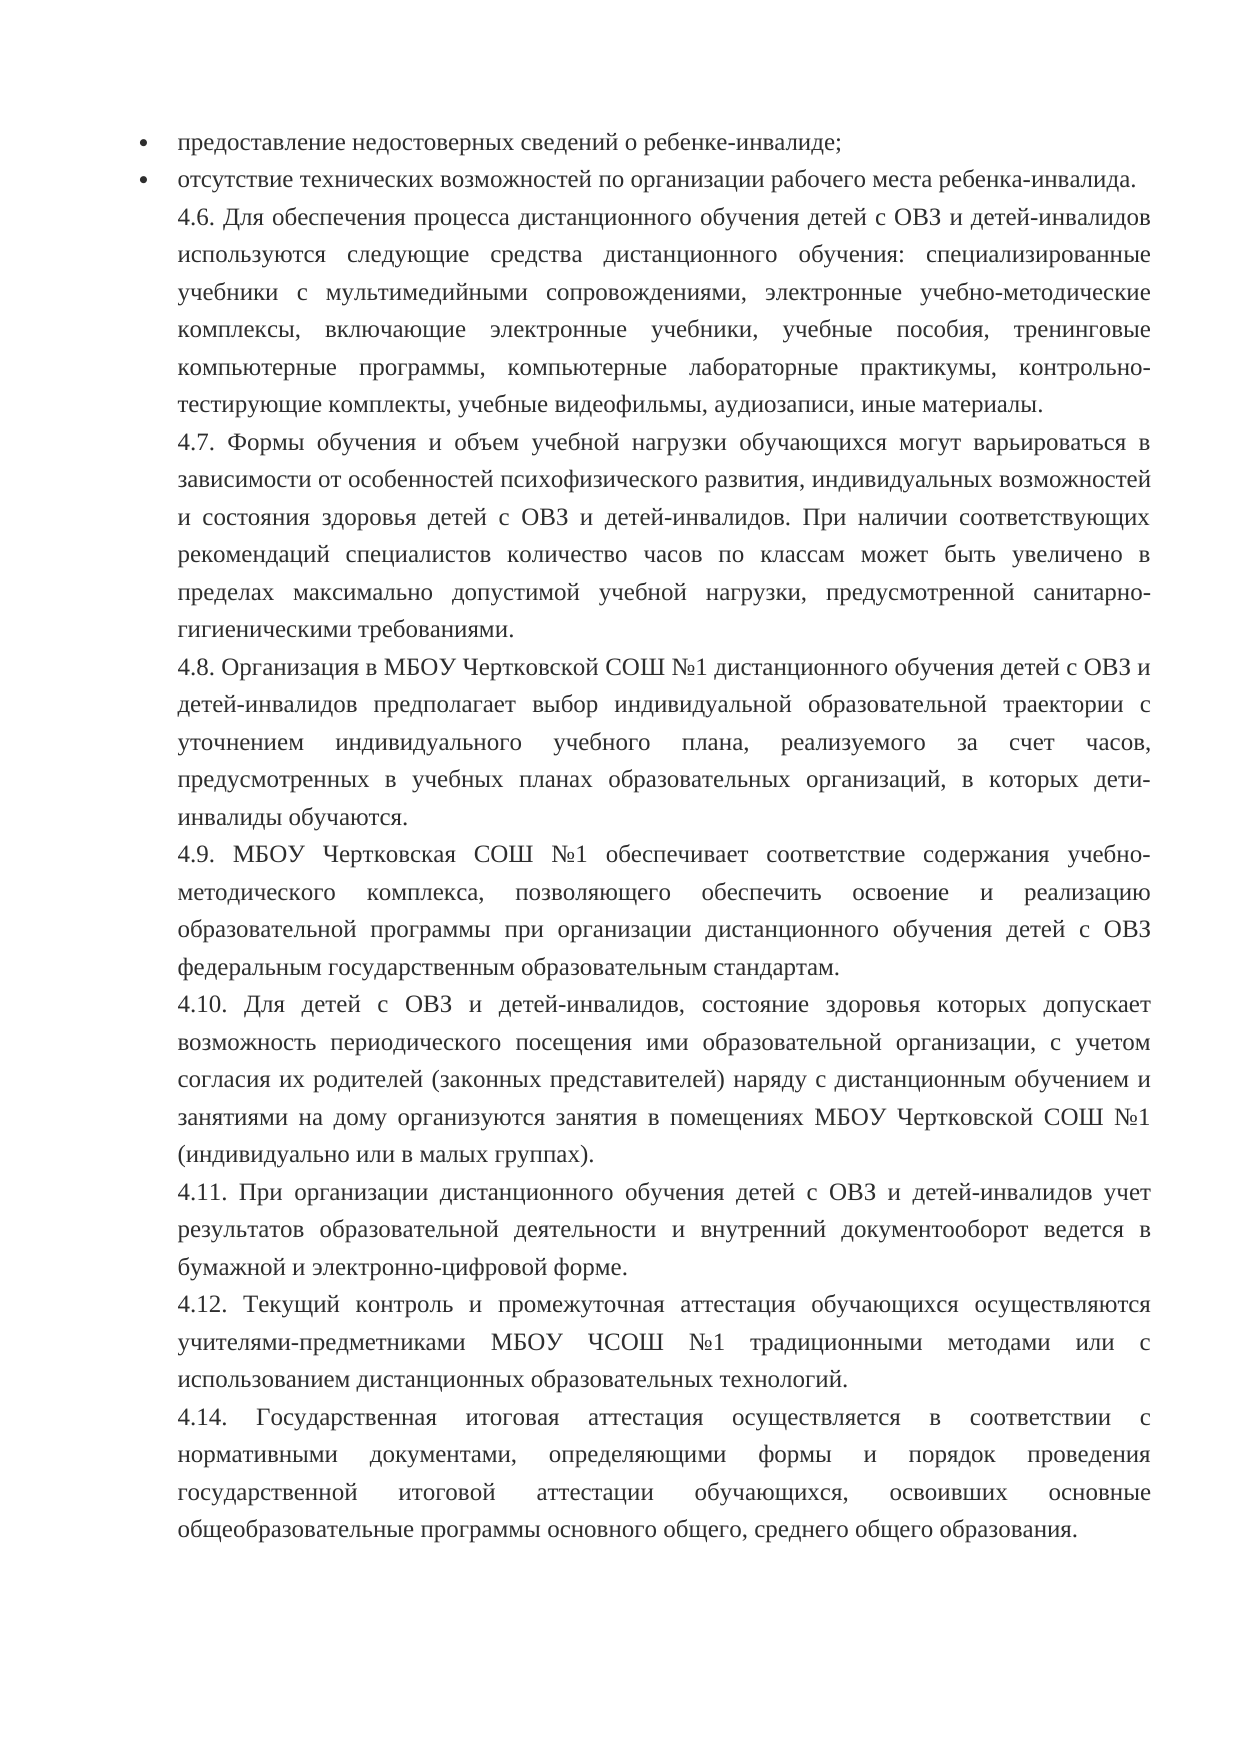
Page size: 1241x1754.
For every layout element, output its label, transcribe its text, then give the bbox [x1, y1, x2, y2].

text 4.9. МБОУ Чертковская СОШ №1 обеспечивает соответствие содержания учебно-методического комплекса, позволяющего обеспечить освоение и реализацию образовательной программы при организации дистанционного обучения детей с ОВЗ федеральным государственным образовательным стандартам. [177, 831, 1152, 981]
text 4.12. Текущий контроль и промежуточная аттестация обучающихся осуществляются учителями-предметниками МБОУ ЧСОШ №1 традиционными методами или с использованием дистанционных образовательных технологий. [177, 1281, 1152, 1393]
text 4.8. Организация в МБОУ Чертковской СОШ №1 дистанционного обучения детей с ОВЗ и детей-инвалидов предполагает выбор индивидуальной образовательной траектории с уточнением индивидуального учебного плана, реализуемого за счет часов, предусмотренных в учебных планах образовательных организаций, в которых дети-инвалиды обучаются. [177, 643, 1152, 831]
list предоставление недостоверных сведений о ребенке-инвалиде; [140, 118, 1152, 156]
text 4.10. Для детей с ОВЗ и детей-инвалидов, состояние здоровья которых допускает возможность периодического посещения ими образовательной организации, с учетом согласия их родителей (законных представителей) наряду с дистанционным обучением и занятиями на дому организуются занятия в помещениях МБОУ Чертковской СОШ №1 (индивидуально или в малых группах). [177, 981, 1152, 1168]
list отсутствие технических возможностей по организации рабочего места ребенка-инвалида. [140, 156, 1152, 193]
text 4.11. При организации дистанционного обучения детей с ОВЗ и детей-инвалидов учет результатов образовательной деятельности и внутренний документооборот ведется в бумажной и электронно-цифровой форме. [177, 1168, 1152, 1281]
text 4.6. Для обеспечения процесса дистанционного обучения детей с ОВЗ и детей-инвалидов используются следующие средства дистанционного обучения: специализированные учебники с мультимедийными сопровождениями, электронные учебно-методические комплексы, включающие электронные учебники, учебные пособия, тренинговые компьютерные программы, компьютерные лабораторные практикумы, контрольно-тестирующие комплекты, учебные видеофильмы, аудиозаписи, иные материалы. [177, 193, 1152, 418]
text 4.7. Формы обучения и объем учебной нагрузки обучающихся могут варьироваться в зависимости от особенностей психофизического развития, индивидуальных возможностей и состояния здоровья детей с ОВЗ и детей-инвалидов. При наличии соответствующих рекомендаций специалистов количество часов по классам может быть увеличено в пределах максимально допустимой учебной нагрузки, предусмотренной санитарно-гигиеническими требованиями. [177, 418, 1152, 643]
text 4.14. Государственная итоговая аттестация осуществляется в соответствии с нормативными документами, определяющими формы и порядок проведения государственной итоговой аттестации обучающихся, освоивших основные общеобразовательные программы основного общего, среднего общего образования. [177, 1393, 1152, 1543]
